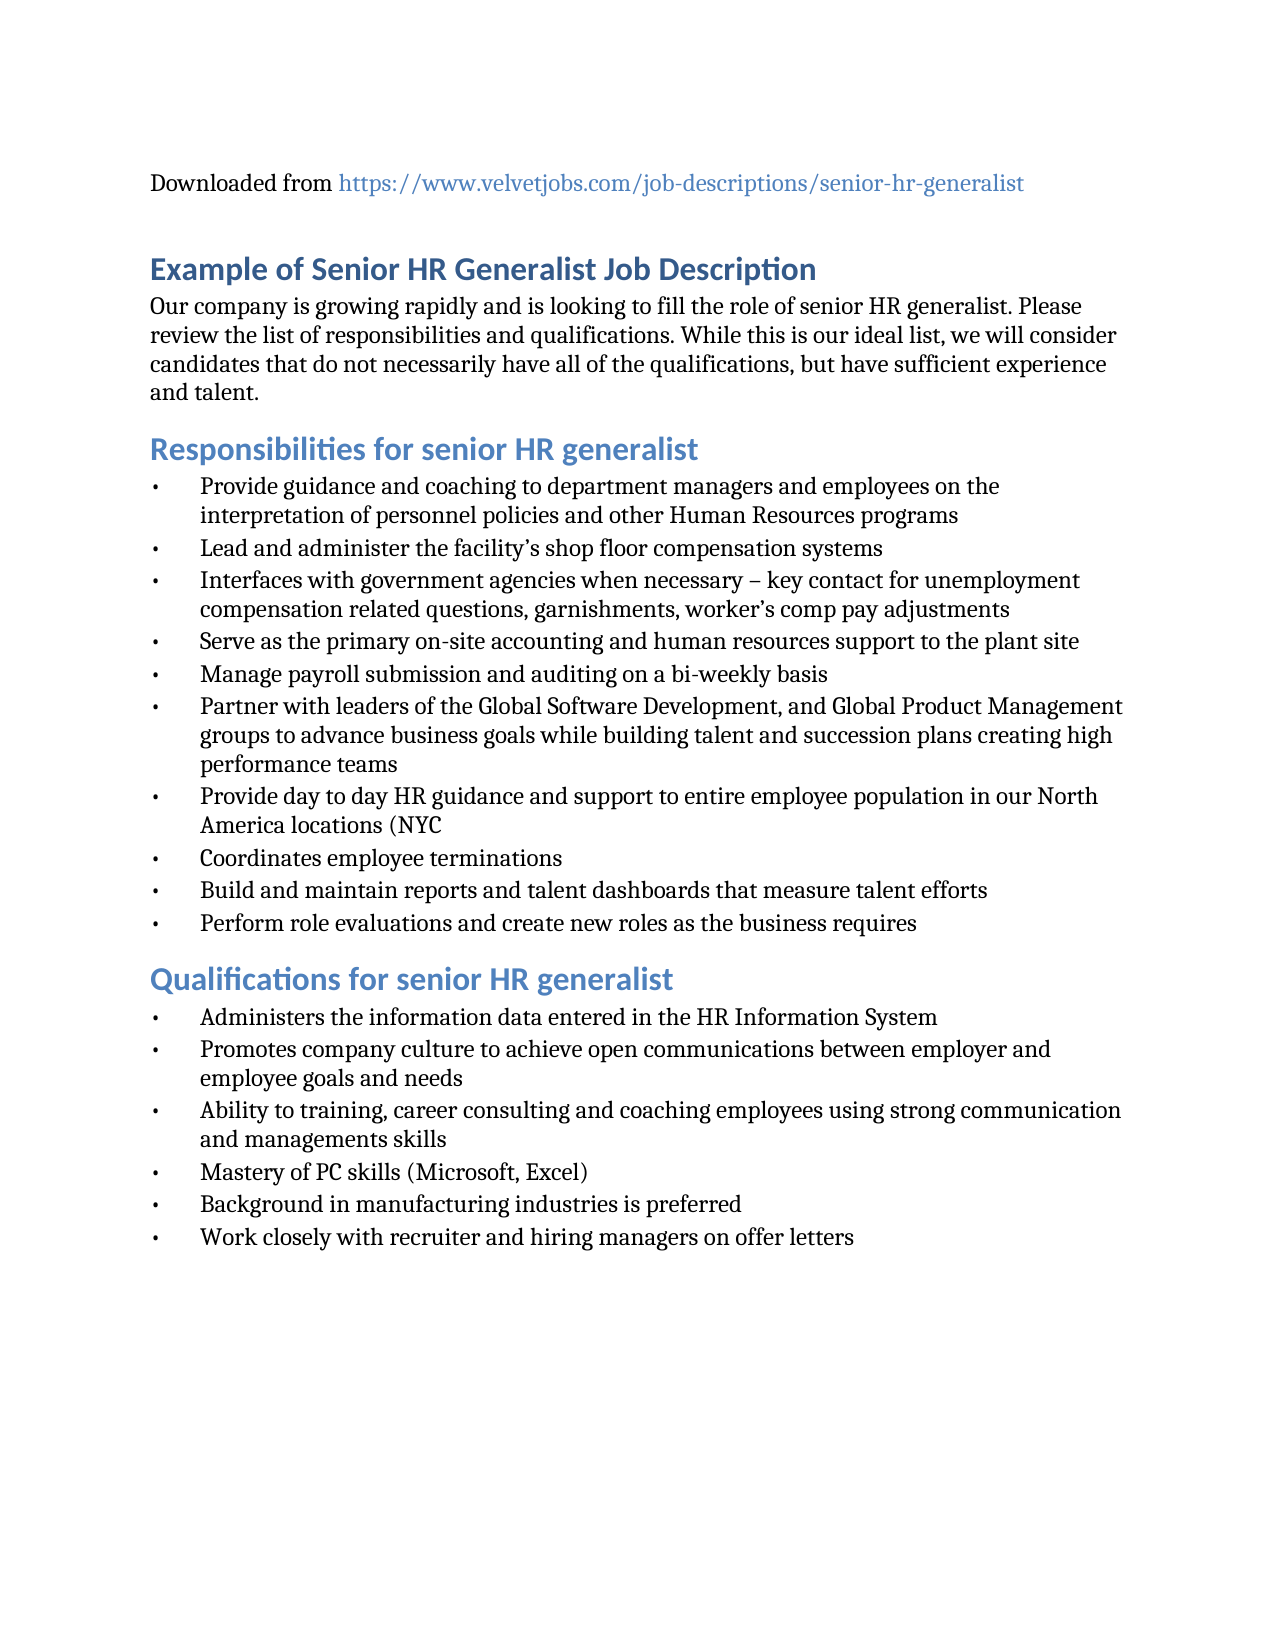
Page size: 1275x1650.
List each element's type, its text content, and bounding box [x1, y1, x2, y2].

list Administers the information data entered in the HR Information System [150, 1003, 1125, 1031]
list Serve as the primary on-site accounting and human resources support to the plant site [150, 627, 1125, 656]
list Perform role evaluations and create new roles as the business requires [150, 908, 1125, 937]
subtitle Responsibilities for senior HR generalist [150, 428, 1125, 468]
list Work closely with recruiter and hiring managers on offer letters [150, 1223, 1125, 1251]
list Build and maintain reports and talent dashboards that measure talent efforts [150, 876, 1125, 905]
list Background in manufacturing industries is preferred [150, 1190, 1125, 1219]
subtitle Qualifications for senior HR generalist [150, 958, 1125, 999]
text Our company is growing rapidly and is looking to fill the role of senior HR generalist. Please review the list of responsibilities and qualifications. While this is our ideal list, we will consider candidates that do not necessarily have all of the qualifications, but have sufficient experience and talent. [150, 292, 1125, 407]
list Manage payroll submission and auditing on a bi-weekly basis [150, 660, 1125, 688]
subtitle Example of Senior HR Generalist Job Description [150, 247, 1125, 288]
text Downloaded from https://www.velvetjobs.com/job-descriptions/senior-hr-generalist [150, 169, 1125, 197]
list Coordinates employee terminations [150, 843, 1125, 872]
list Partner with leaders of the Global Software Development, and Global Product Management groups to advance business goals while building talent and succession plans creating high performance teams [150, 692, 1125, 778]
list Provide day to day HR guidance and support to entire employee population in our North America locations (NYC [150, 782, 1125, 840]
list Interfaces with government agencies when necessary – key contact for unemployment compensation related questions, garnishments, worker’s comp pay adjustments [150, 566, 1125, 623]
list Provide guidance and coaching to department managers and employees on the interpretation of personnel policies and other Human Resources programs [150, 472, 1125, 530]
list Promotes company culture to achieve open communications between employer and employee goals and needs [150, 1035, 1125, 1093]
list Lead and administer the facility’s shop floor compensation systems [150, 533, 1125, 562]
list Mastery of PC skills (Microsoft, Excel) [150, 1158, 1125, 1186]
list Ability to training, career consulting and coaching employees using strong communication and managements skills [150, 1096, 1125, 1154]
